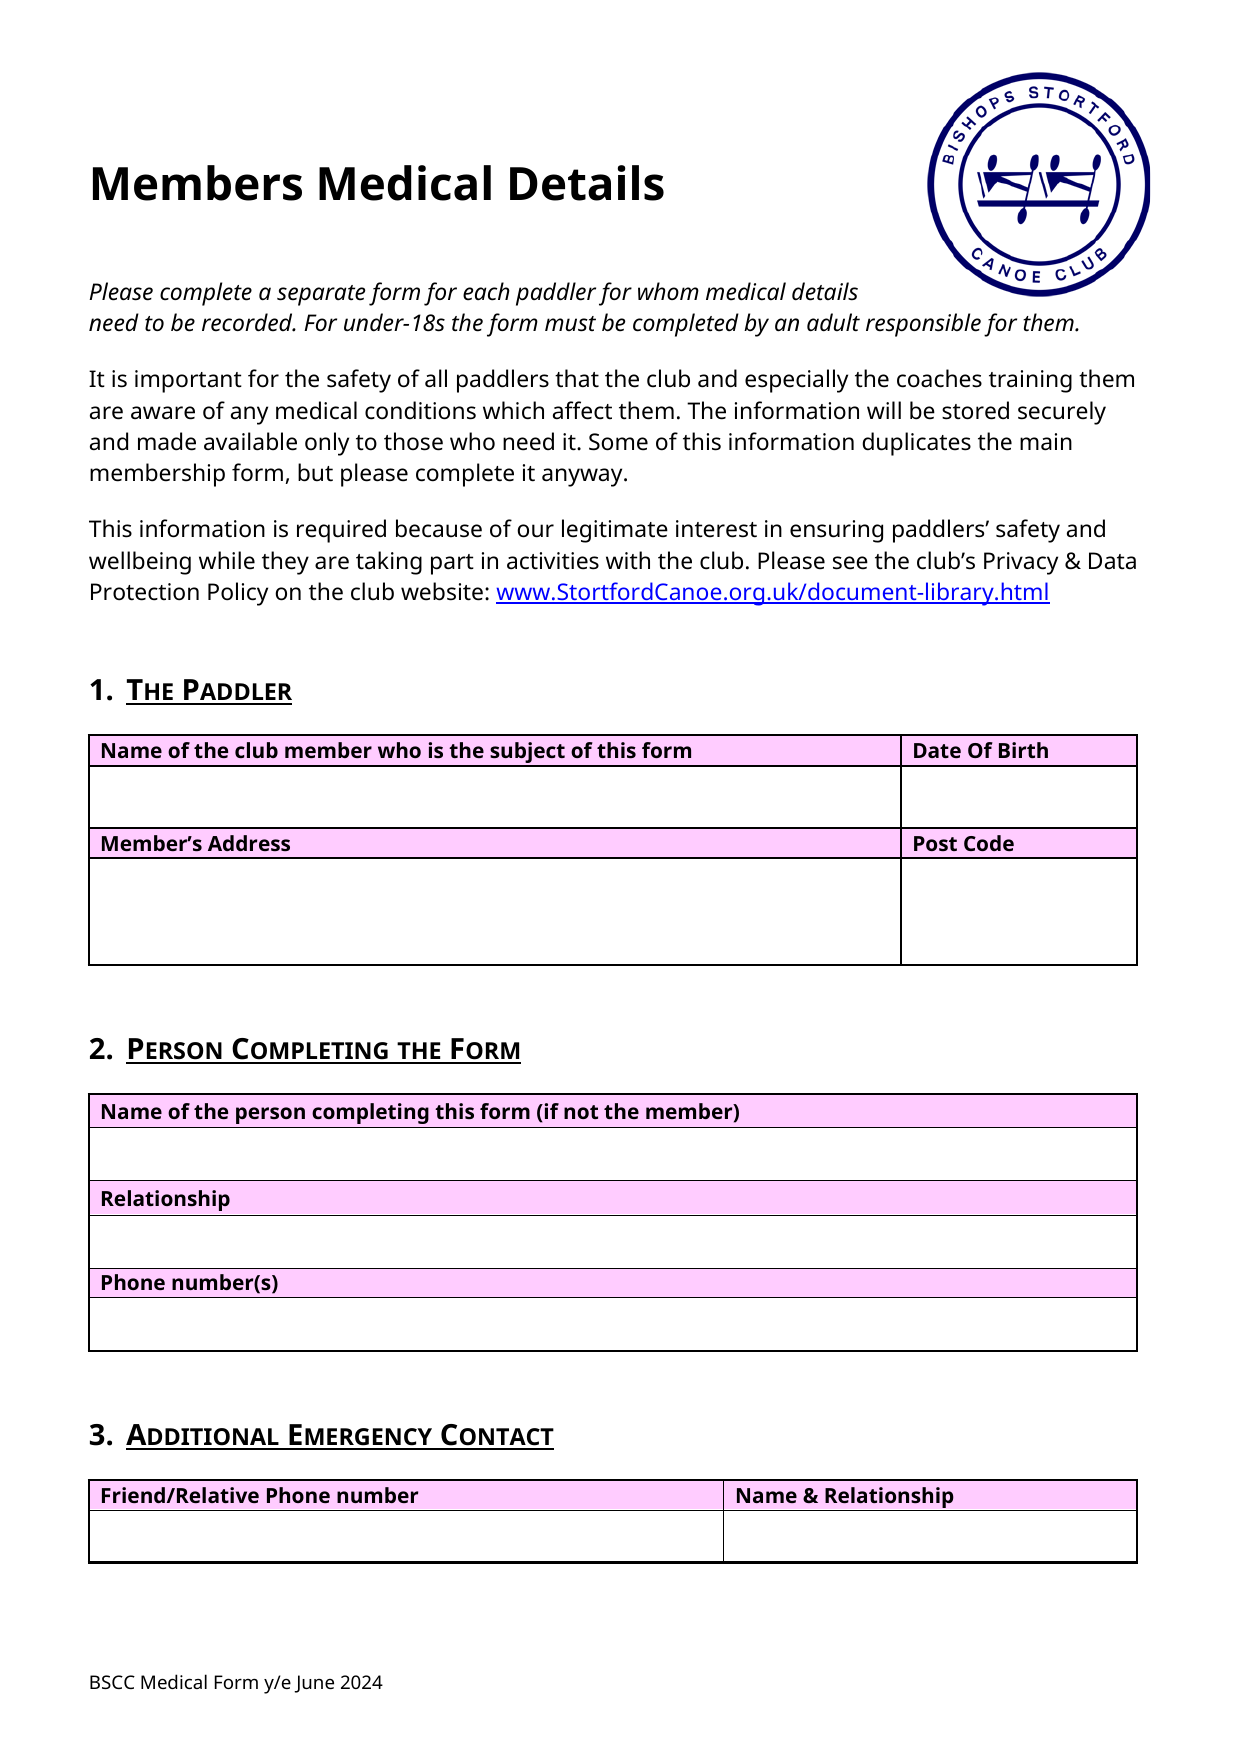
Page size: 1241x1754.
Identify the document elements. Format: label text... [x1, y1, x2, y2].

table_cell [90, 1128, 1136, 1180]
list Additional Emergency Contact [89, 1414, 1152, 1454]
table_cell [90, 1298, 1136, 1350]
table_cell [90, 859, 900, 963]
table_header Name & Relationship [724, 1481, 1136, 1509]
text Members Medical Details [89, 151, 925, 213]
table_header Name of the person completing this form (if not the member) [90, 1095, 1136, 1127]
table_header Date Of Birth [902, 736, 1136, 765]
text This information is required because of our legitimate interest in ensuring paddlers’ safety and wellbeing while they are taking part in activities with the club. Please see the club’s Privacy & Data Protection Policy on the club website: www.StortfordCanoe.org.uk/document-library.html [89, 513, 1152, 607]
table_cell [90, 1511, 723, 1561]
table_cell [724, 1511, 1136, 1561]
picture [925, 70, 1150, 295]
table_cell [902, 767, 1136, 827]
text It is important for the safety of all paddlers that the club and especially the coaches training them are aware of any medical conditions which affect them. The information will be stored securely and made available only to those who need it. Some of this information duplicates the main membership form, but please complete it anyway. [89, 363, 1152, 488]
table_cell Post Code [902, 829, 1136, 857]
table_cell Relationship [90, 1181, 1136, 1214]
list Person Completing the Form [89, 1028, 1152, 1068]
table_cell Member’s Address [90, 829, 900, 857]
table_header Name of the club member who is the subject of this form [90, 736, 900, 765]
text Please complete a separate form for each paddler for whom medical details need to be recorded. For under-18s the form must be completed by an adult responsible for them. [89, 276, 1152, 338]
table_cell Phone number(s) [90, 1269, 1136, 1297]
table_cell [90, 1216, 1136, 1267]
table_header Friend/Relative Phone number [90, 1481, 723, 1509]
table_cell [902, 859, 1136, 963]
table_cell [90, 767, 900, 827]
list The Paddler [89, 670, 1152, 709]
